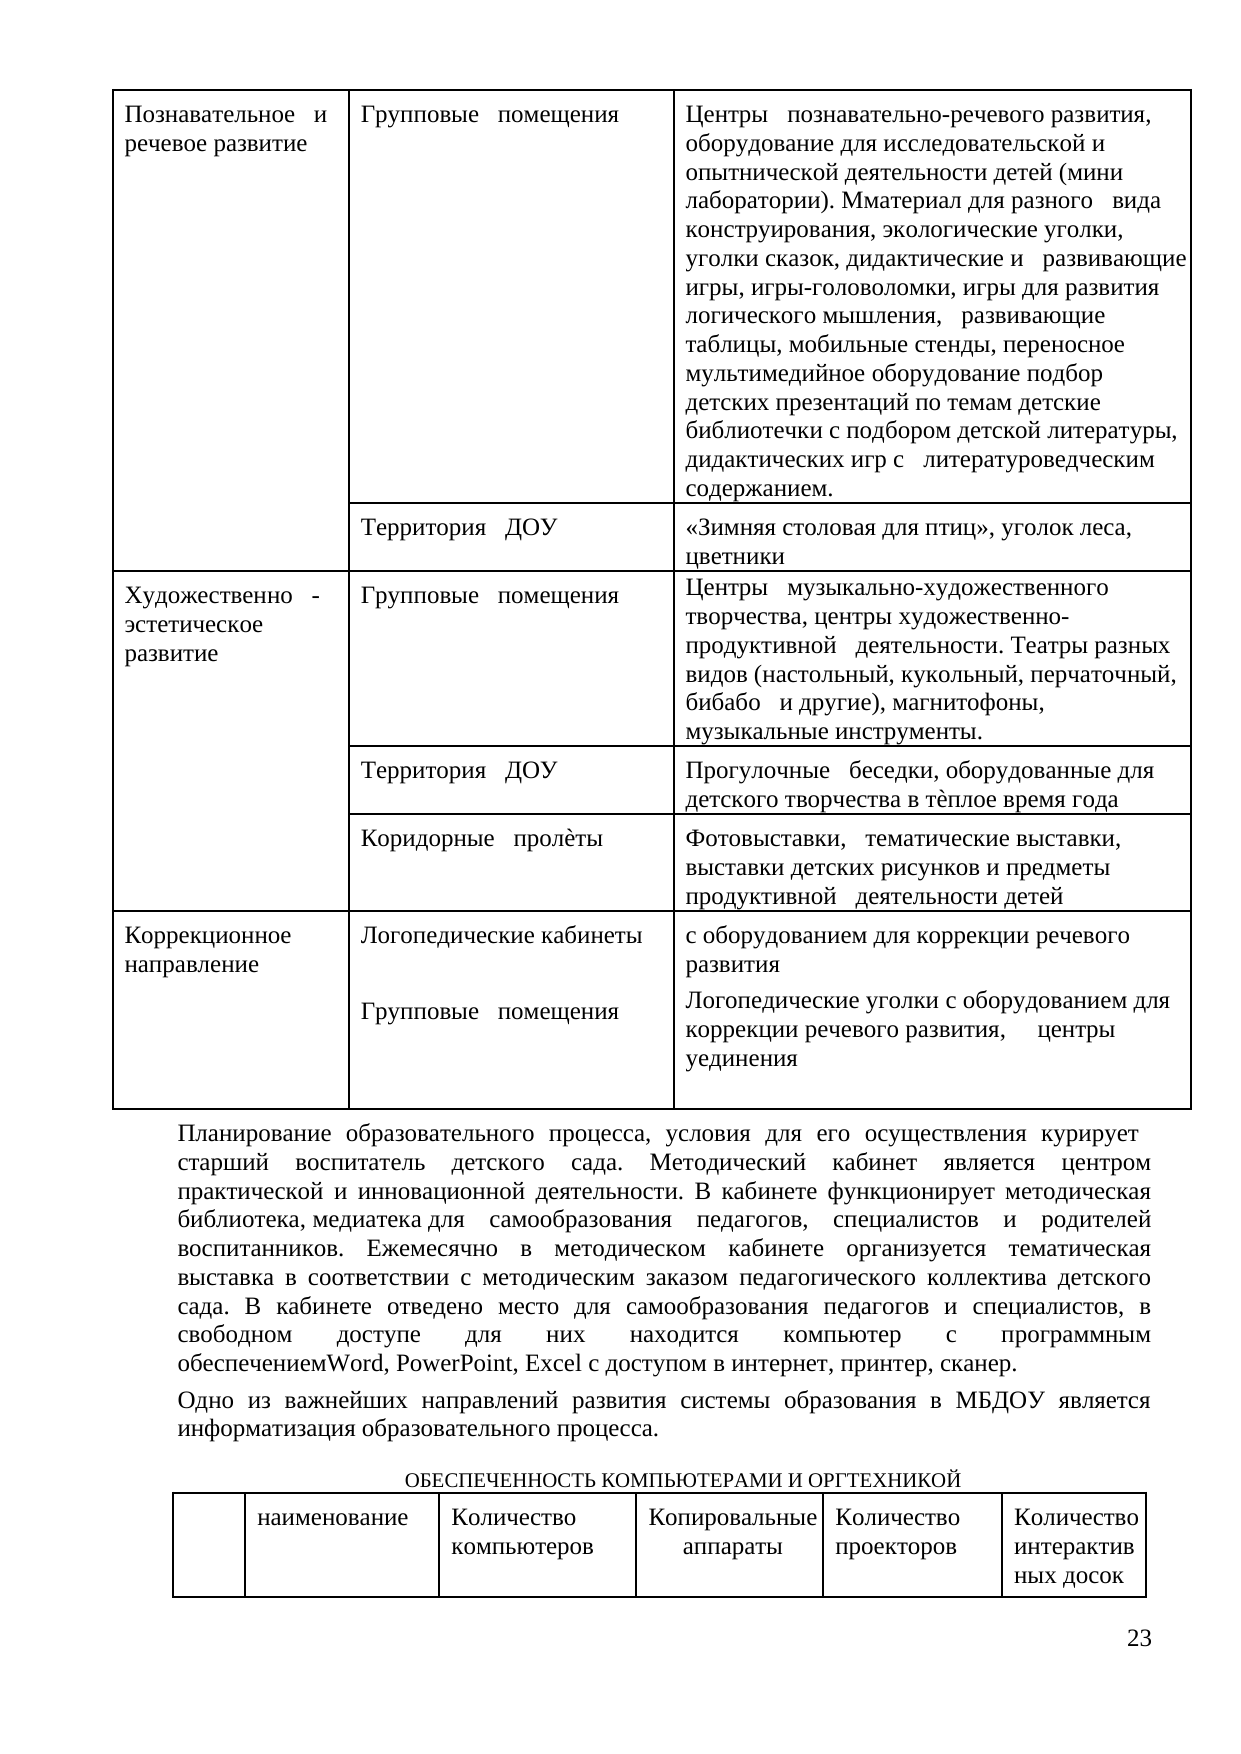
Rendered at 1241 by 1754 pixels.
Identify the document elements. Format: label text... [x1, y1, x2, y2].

table_cell Центры познавательно-речевого развития, оборудование для исследовательской и опытнической деятельности детей (мини лаборатории). Мматериал для разного вида конструирования, экологические уголки, уголки сказок, дидактические и развивающие игры, игры-головоломки, игры для развития логического мышления, развивающие таблицы, мобильные стенды, переносное мультимедийное оборудование подбор детских презентаций по темам детские библиотечки с подбором детской литературы, дидактических игр с литературоведческим содержанием. [675, 91, 1190, 502]
text Планирование образовательного процесса, условия для его осуществления курирует старший воспитатель детского сада. Методический кабинет является центром практической и инновационной деятельности. В кабинете функционирует методическая библиотека, медиатека для самообразования педагогов, специалистов и родителей воспитанников. Ежемесячно в методическом кабинете организуется тематическая выставка в соответствии с методическим заказом педагогического коллектива детского сада. В кабинете отведено место для самообразования педагогов и специалистов, в свободном доступе для них находится компьютер с программным обеспечениемWord, PowerPoint, Excel с доступом в интернет, принтер, сканер. [177, 1118, 1152, 1377]
table_cell Групповые помещения [350, 91, 673, 502]
text ОБЕСПЕЧЕННОСТЬ КОМПЬЮТЕРАМИ И ОРГТЕХНИКОЙ [214, 1458, 1152, 1492]
table_cell Коридорные пролѐты [350, 815, 673, 910]
table_cell Познавательное и речевое развитие [114, 91, 348, 570]
table_header Копировальные аппараты [637, 1494, 822, 1596]
table_header [174, 1494, 244, 1596]
table_header Количество проекторов [824, 1494, 1001, 1596]
table_cell Коррекционное направление [114, 912, 348, 1108]
table_cell «Зимняя столовая для птиц», уголок леса, цветники [675, 504, 1190, 570]
table_cell Художественно - эстетическое развитие [114, 572, 348, 910]
table_cell Территория ДОУ [350, 504, 673, 570]
table_cell Фотовыставки, тематические выставки, выставки детских рисунков и предметы продуктивной деятельности детей [675, 815, 1190, 910]
text Одно из важнейших направлений развития системы образования в МБДОУ является информатизация образовательного процесса. [177, 1385, 1152, 1442]
table_header Количество компьютеров [440, 1494, 635, 1596]
table_cell Центры музыкально-художественного творчества, центры художественно-продуктивной деятельности. Театры разных видов (настольный, кукольный, перчаточный, бибабо и другие), магнитофоны, музыкальные инструменты. [675, 572, 1190, 745]
table_header Количество интерактивных досок [1003, 1494, 1145, 1596]
table_cell Групповые помещения [350, 986, 673, 1108]
table_cell Групповые помещения [350, 572, 673, 745]
table_cell с оборудованием для коррекции речевого развития Логопедические уголки с оборудованием для коррекции речевого развития, центры уединения [675, 912, 1190, 1108]
table_header наименование [246, 1494, 438, 1596]
table_cell Территория ДОУ [350, 747, 673, 813]
table_cell Логопедические кабинеты [350, 912, 673, 986]
table_cell Прогулочные беседки, оборудованные для детского творчества в тѐплое время года [675, 747, 1190, 813]
